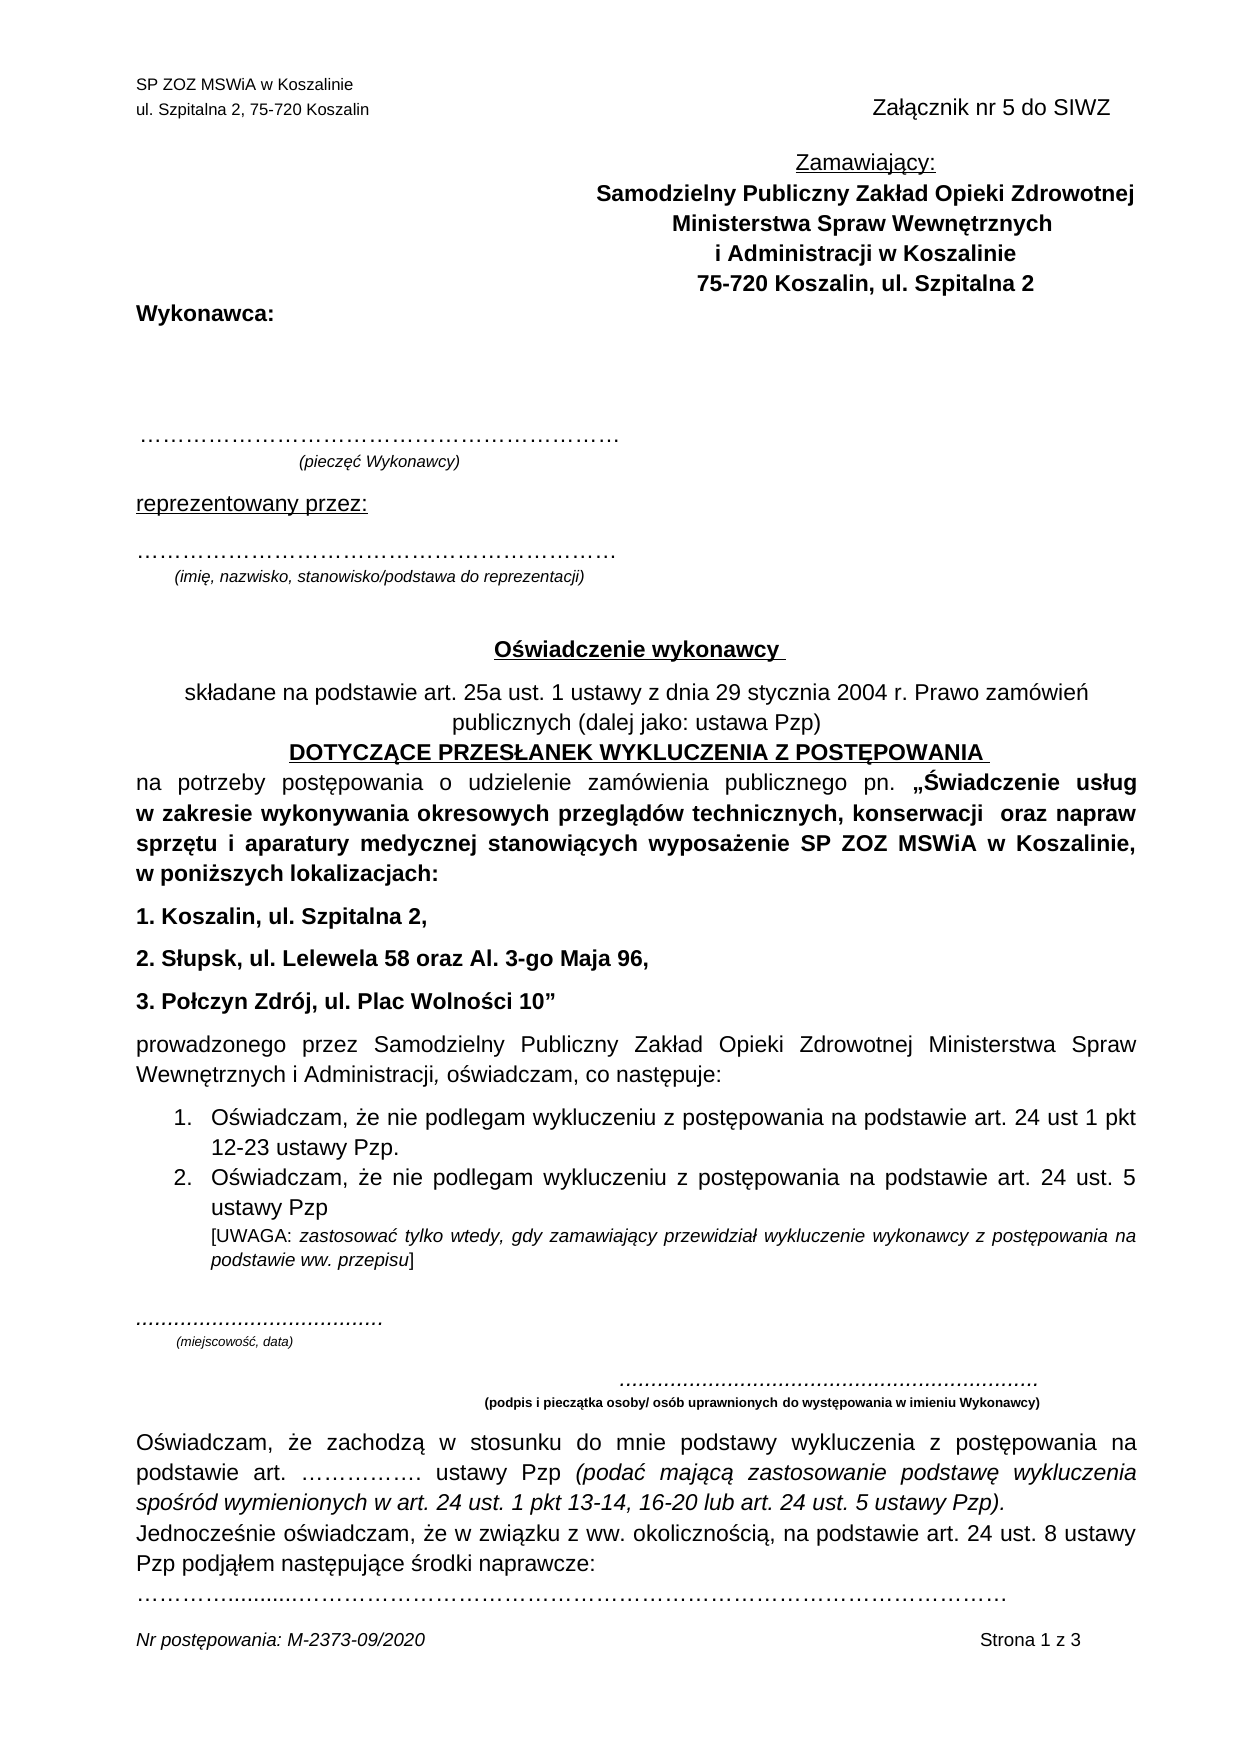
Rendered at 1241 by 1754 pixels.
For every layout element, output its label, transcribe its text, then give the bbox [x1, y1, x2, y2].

text Jednocześnie oświadczam, że w związku z ww. okolicznością, na podstawie art. 24 ust. 8 ustawy Pzp podjąłem następujące środki naprawcze: [136, 1519, 1137, 1576]
text Wykonawca: [136, 300, 1137, 327]
text Zamawiający: [594, 149, 1137, 176]
text .................................................................. [136, 1365, 1137, 1391]
text ……………………………………………………… [136, 421, 623, 447]
text Samodzielny Publiczny Zakład Opieki Zdrowotnej [594, 179, 1137, 206]
text składane na podstawie art. 25a ust. 1 ustawy z dnia 29 stycznia 2004 r. Prawo zamówień publicznych (dalej jako: ustawa Pzp) [136, 679, 1137, 735]
list Oświadczam, że nie podlegam wykluczeniu z postępowania na podstawie art. 24 ust. 5 ustawy Pzp [173, 1164, 1137, 1221]
text (imię, nazwisko, stanowisko/podstawa do reprezentacji) [136, 567, 623, 586]
text 1. Koszalin, ul. Szpitalna 2, [136, 903, 1137, 929]
text Oświadczenie wykonawcy [136, 636, 1137, 662]
text DOTYCZĄCE PRZESŁANEK WYKLUCZENIA Z POSTĘPOWANIA [136, 739, 1137, 765]
text prowadzonego przez Samodzielny Publiczny Zakład Opieki Zdrowotnej Ministerstwa Spraw Wewnętrznych i Administracji, oświadczam, co następuje: [136, 1031, 1137, 1087]
text (miejscowość, data) [136, 1334, 1137, 1361]
text …………...........………………………………………………………………………………… [136, 1580, 1137, 1606]
text 3. Połczyn Zdrój, ul. Plac Wolności 10” [136, 988, 1137, 1014]
text Oświadczam, że zachodzą w stosunku do mnie podstawy wykluczenia z postępowania na podstawie art. ……………. ustawy Pzp (podać mającą zastosowanie podstawę wykluczenia spośród wymienionych w art. 24 ust. 1 pkt 13-14, 16-20 lub art. 24 ust. 5 ustawy Pzp). [136, 1429, 1137, 1516]
list [UWAGA: zastosować tylko wtedy, gdy zamawiający przewidział wykluczenie wykonawcy z postępowania na podstawie ww. przepisu] [211, 1224, 1137, 1271]
list Oświadczam, że nie podlegam wykluczeniu z postępowania na podstawie art. 24 ust 1 pkt 12-23 ustawy Pzp. [173, 1104, 1137, 1160]
text 75-720 Koszalin, ul. Szpitalna 2 [594, 270, 1137, 296]
text 2. Słupsk, ul. Lelewela 58 oraz Al. 3-go Maja 96, [136, 945, 1137, 972]
text ....................................... [136, 1304, 1137, 1331]
text Ministerstwa Spraw Wewnętrznych i Administracji w Koszalinie [594, 210, 1137, 266]
text reprezentowany przez: [136, 490, 623, 516]
text ……………………………………………………… [136, 537, 623, 563]
text (podpis i pieczątka osoby/ osób uprawnionych do występowania w imieniu Wykonawcy) [136, 1395, 1137, 1421]
text (pieczęć Wykonawcy) [136, 451, 623, 471]
text na potrzeby postępowania o udzielenie zamówienia publicznego pn. „Świadczenie usług w zakresie wykonywania okresowych przeglądów technicznych, konserwacji oraz napraw sprzętu i aparatury medycznej stanowiących wyposażenie SP ZOZ MSWiA w Koszalinie, w poniższych lokalizacjach: [136, 769, 1137, 886]
